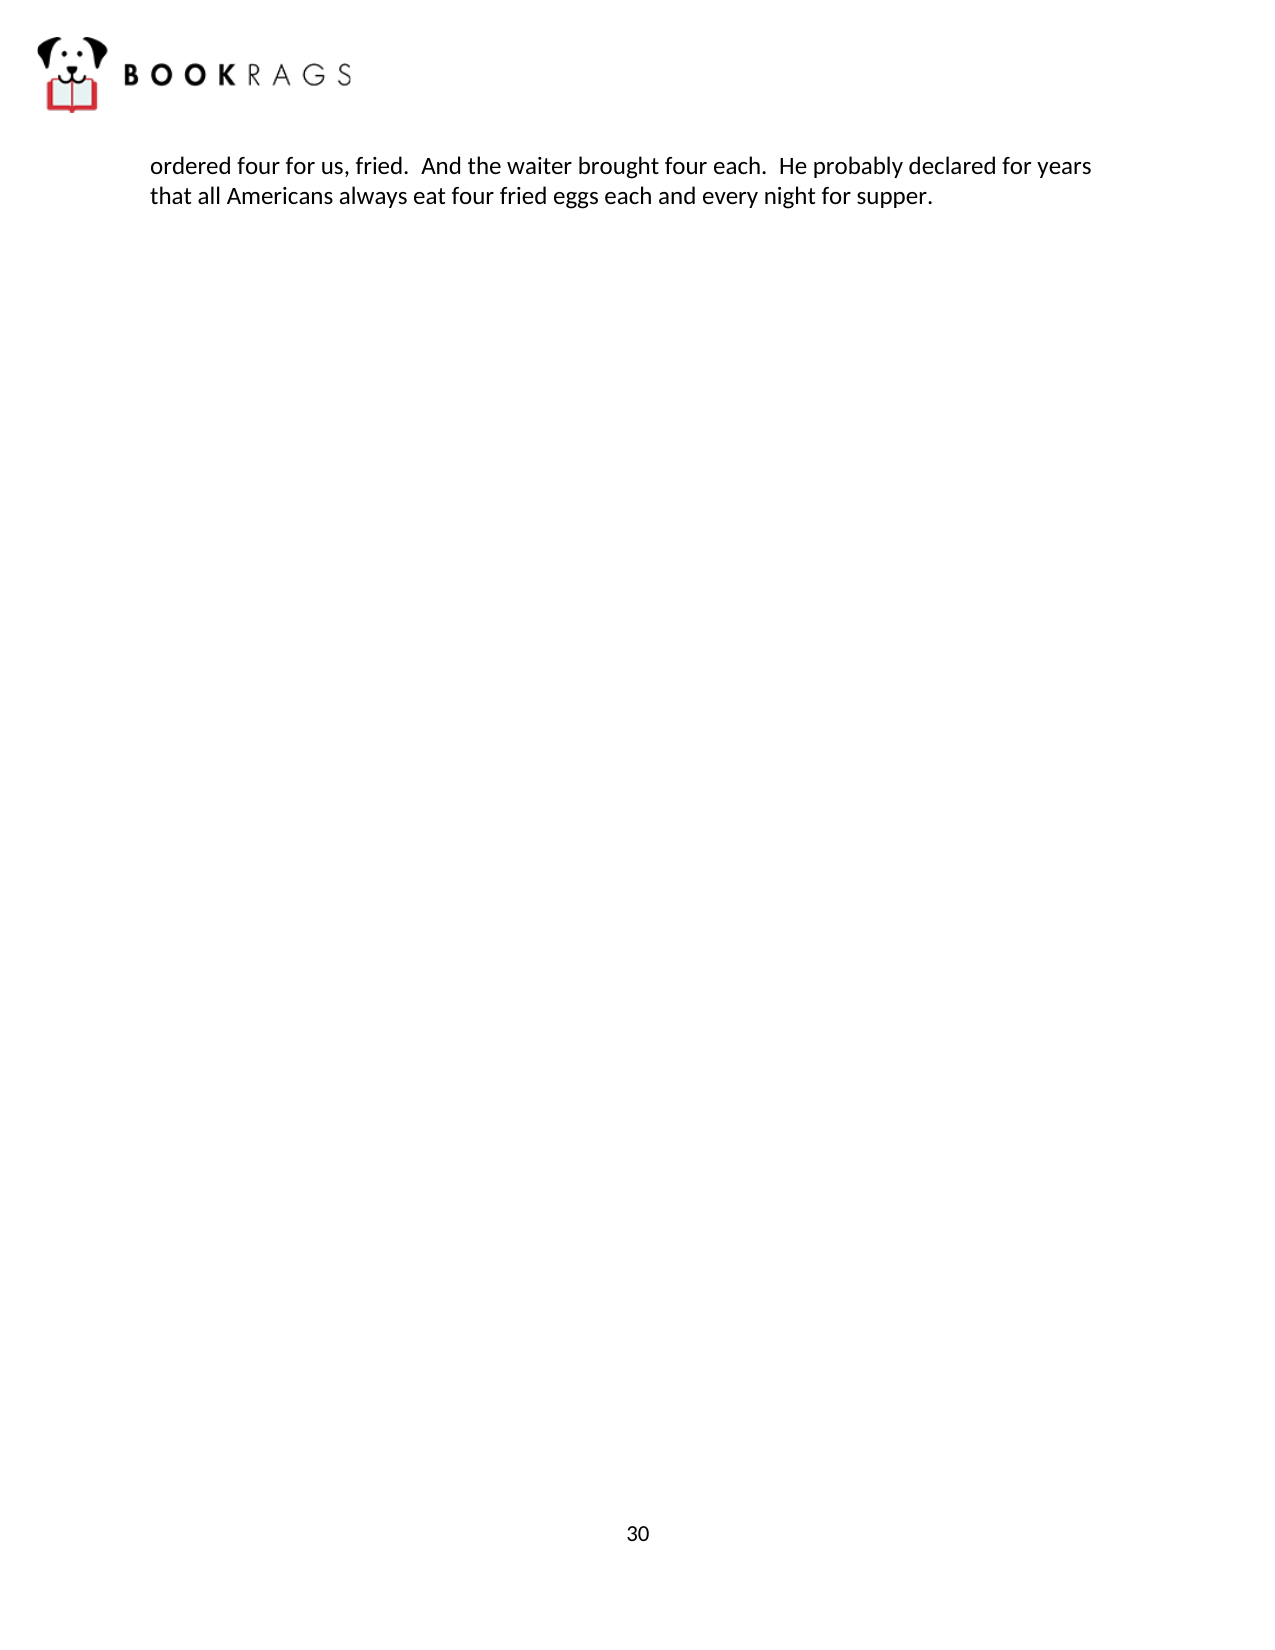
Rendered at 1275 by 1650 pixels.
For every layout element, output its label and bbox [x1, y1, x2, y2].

picture [37, 37, 351, 113]
text [150, 150, 1125, 211]
